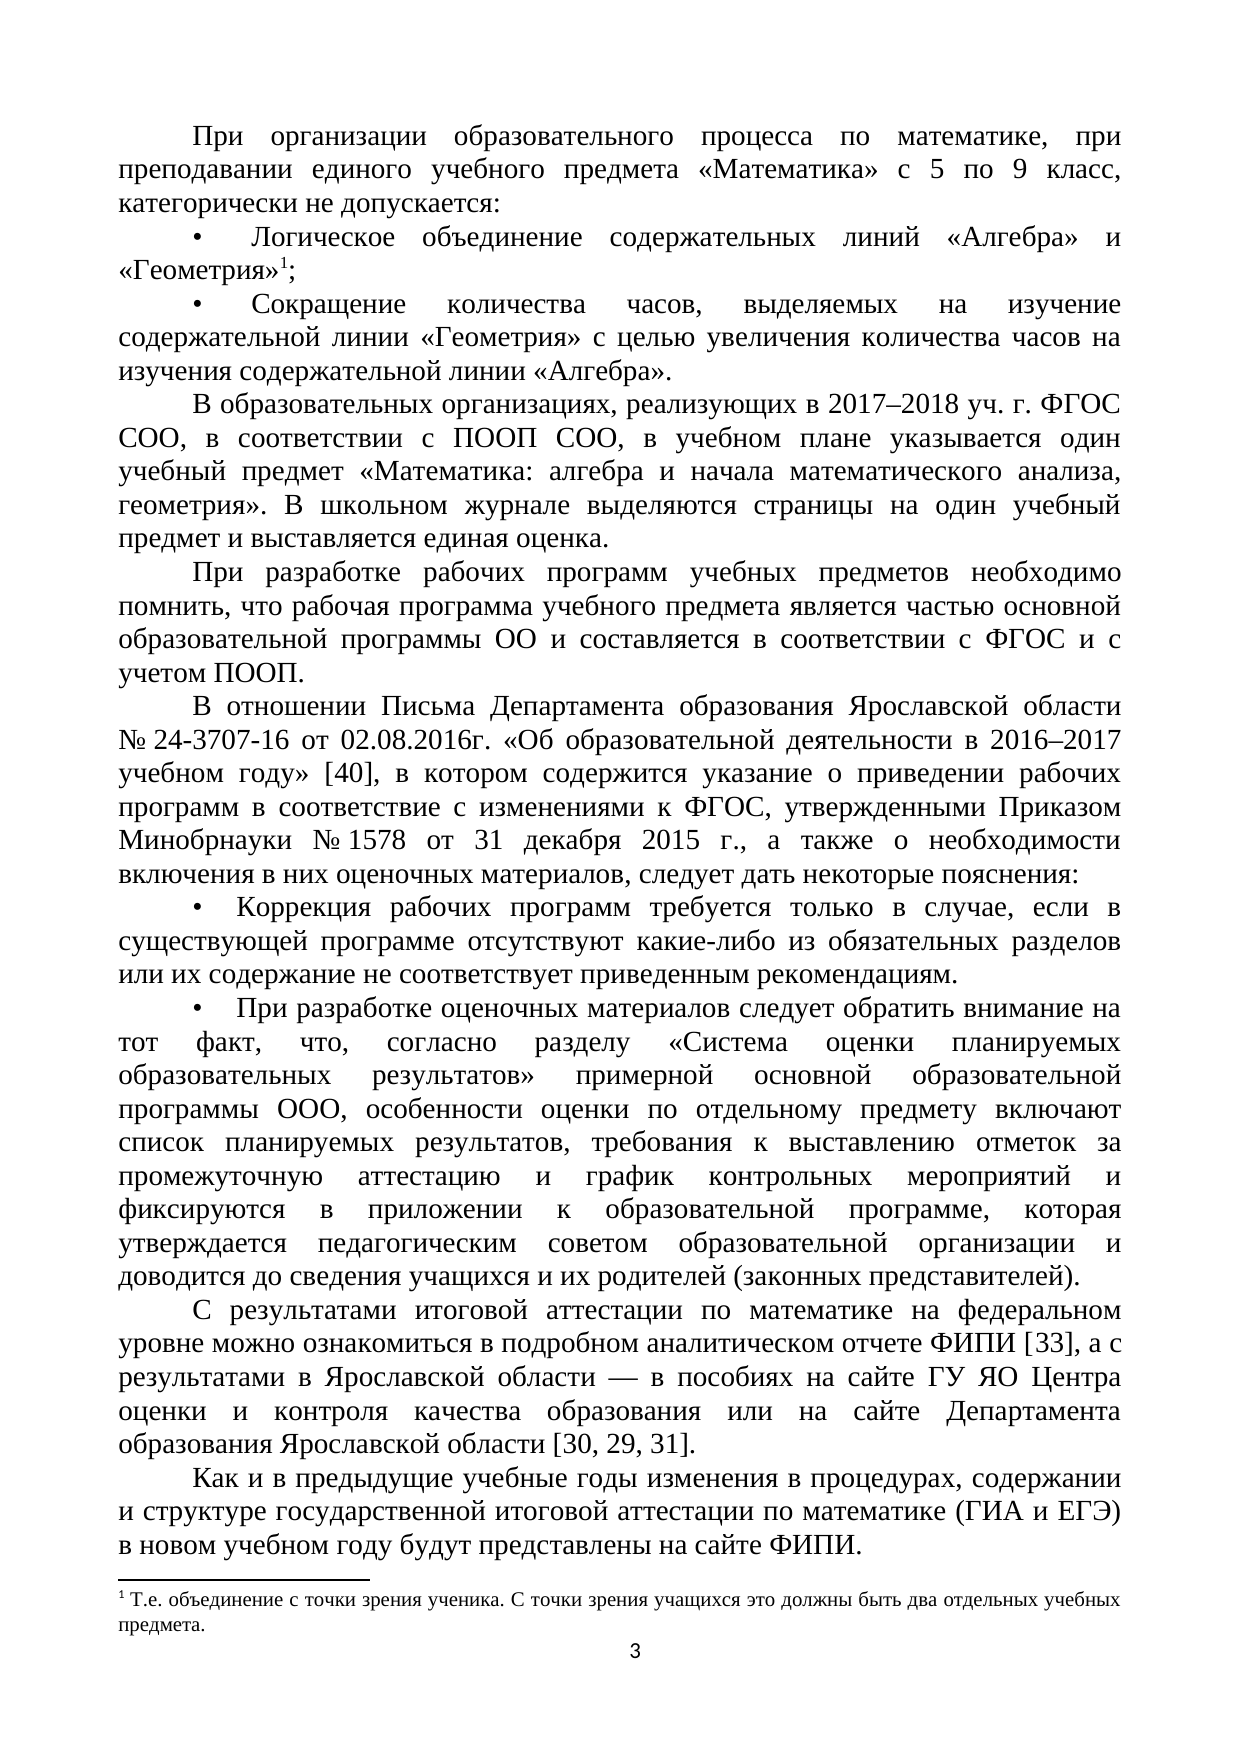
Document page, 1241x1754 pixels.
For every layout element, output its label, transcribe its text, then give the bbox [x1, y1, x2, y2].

text • Коррекция рабочих программ требуется только в случае, если в существующей программе отсутствуют какие-либо из обязательных разделов или их содержание не соответствует приведенным рекомендациям. [118, 889, 1122, 990]
text При разработке рабочих программ учебных предметов необходимо помнить, что рабочая программа учебного предмета является частью основной образовательной программы ОО и составляется в соответствии с ФГОС и с учетом ПООП. [118, 554, 1122, 688]
text При организации образовательного процесса по математике, при преподавании единого учебного предмета «Математика» с 5 по 9 класс, категорически не допускается: [118, 118, 1122, 219]
text • Сокращение количества часов, выделяемых на изучение содержательной линии «Геометрия» с целью увеличения количества часов на изучения содержательной линии «Алгебра». [118, 286, 1122, 386]
text С результатами итоговой аттестации по математике на федеральном уровне можно ознакомиться в подробном аналитическом отчете ФИПИ [33], а с результатами в Ярославской области — в пособиях на сайте ГУ ЯО Центра оценки и контроля качества образования или на сайте Департамента образования Ярославской области [30, 29, 31]. [118, 1292, 1122, 1460]
text В отношении Письма Департамента образования Ярославской области № 24-3707-16 от 02.08.2016г. «Об образовательной деятельности в 2016–2017 учебном году» [40], в котором содержится указание о приведении рабочих программ в соответствие с изменениями к ФГОС, утвержденными Приказом Минобрнауки № 1578 от 31 декабря 2015 г., а также о необходимости включения в них оценочных материалов, следует дать некоторые пояснения: [118, 688, 1122, 889]
text • Логическое объединение содержательных линий «Алгебра» и «Геометрия»; [118, 219, 1122, 286]
text В образовательных организациях, реализующих в 2017–2018 уч. г. ФГОС СОО, в соответствии с ПООП СОО, в учебном плане указывается один учебный предмет «Математика: алгебра и начала математического анализа, геометрия». В школьном журнале выделяются страницы на один учебный предмет и выставляется единая оценка. [118, 386, 1122, 554]
text • При разработке оценочных материалов следует обратить внимание на тот факт, что, согласно разделу «Система оценки планируемых образовательных результатов» примерной основной образовательной программы ООО, особенности оценки по отдельному предмету включают список планируемых результатов, требования к выставлению отметок за промежуточную аттестацию и график контрольных мероприятий и фиксируются в приложении к образовательной программе, которая утверждается педагогическим советом образовательной организации и доводится до сведения учащихся и их родителей (законных представителей). [118, 990, 1122, 1292]
text Как и в предыдущие учебные годы изменения в процедурах, содержании и структуре государственной итоговой аттестации по математике (ГИА и ЕГЭ) в новом учебном году будут представлены на сайте ФИПИ. [118, 1460, 1122, 1560]
